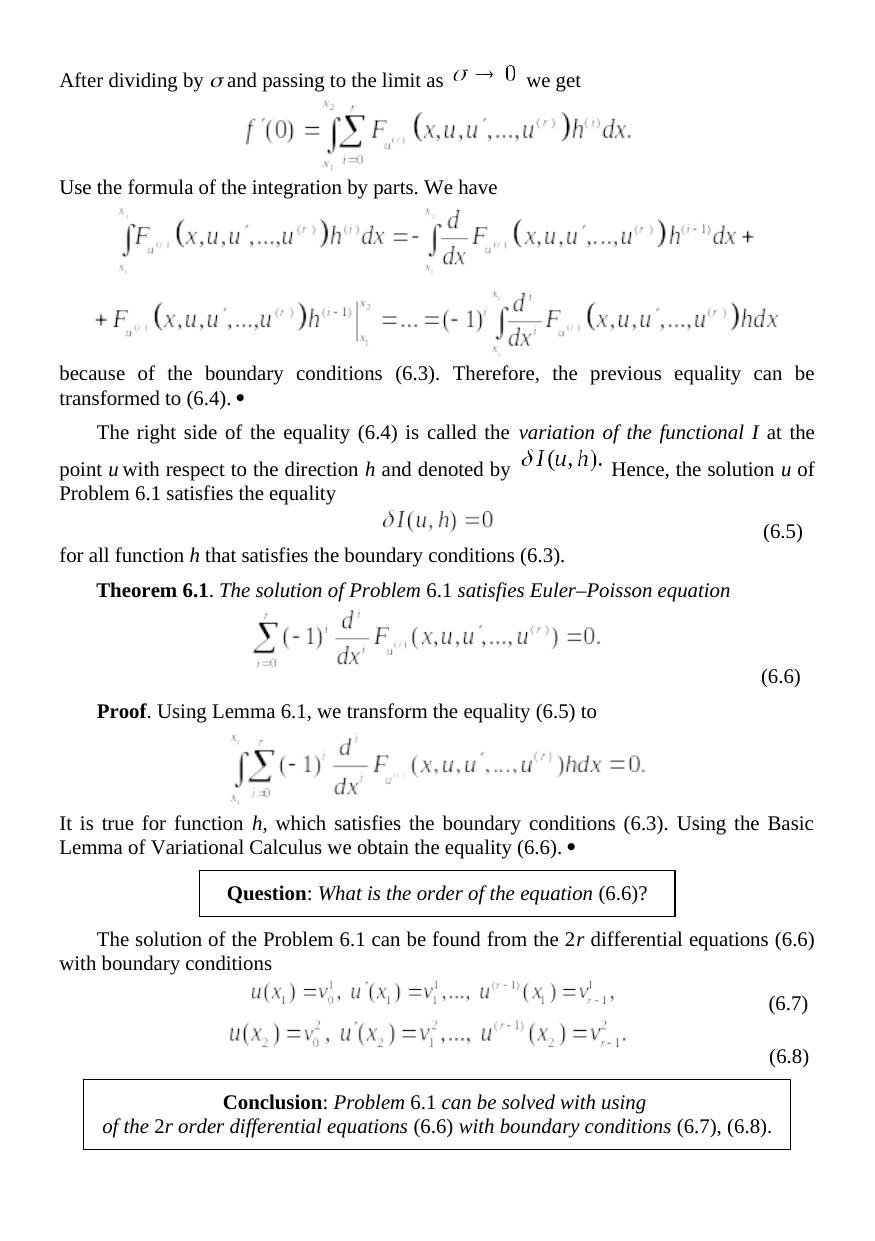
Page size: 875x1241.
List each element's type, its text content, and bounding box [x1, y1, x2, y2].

text After dividing by and passing to the limit as we get [59, 59, 815, 92]
text It is true for function h, which satisfies the boundary conditions (6.3). Using the Basic Lemma of Variational Calculus we obtain the equality (6.6). [59, 811, 815, 859]
text Theorem 6.1. The solution of Problem 6.1 satisfies Euler–Poisson equation [59, 578, 815, 602]
table_header Conclusion: Problem 6.1 can be solved with using of the 2r order differential equations (6.6) with boundary conditions (6.7), (6.8). [84, 1080, 790, 1148]
text because of the boundary conditions (6.3). Therefore, the previous equality can be transformed to (6.4). [59, 361, 815, 409]
text (6.5) [59, 507, 815, 543]
text (6.7) [59, 975, 815, 1014]
text The solution of the Problem 6.1 can be found from the 2r differential equations (6.6) with boundary conditions [59, 927, 815, 975]
text The right side of the equality (6.4) is called the variation of the functional I at the point u with respect to the direction h and denoted by Hence, the solution u of Problem 6.1 satisfies the equality [59, 420, 815, 504]
text Proof. Using Lemma 6.1, we transform the equality (6.5) to [59, 699, 815, 723]
table_header Question: What is the order of the equation (6.6)? [200, 871, 674, 916]
text Use the formula of the integration by parts. We have [59, 175, 815, 199]
text for all function h that satisfies the boundary conditions (6.3). [59, 543, 815, 567]
text (6.8) [59, 1014, 815, 1068]
text (6.6) [59, 602, 815, 688]
